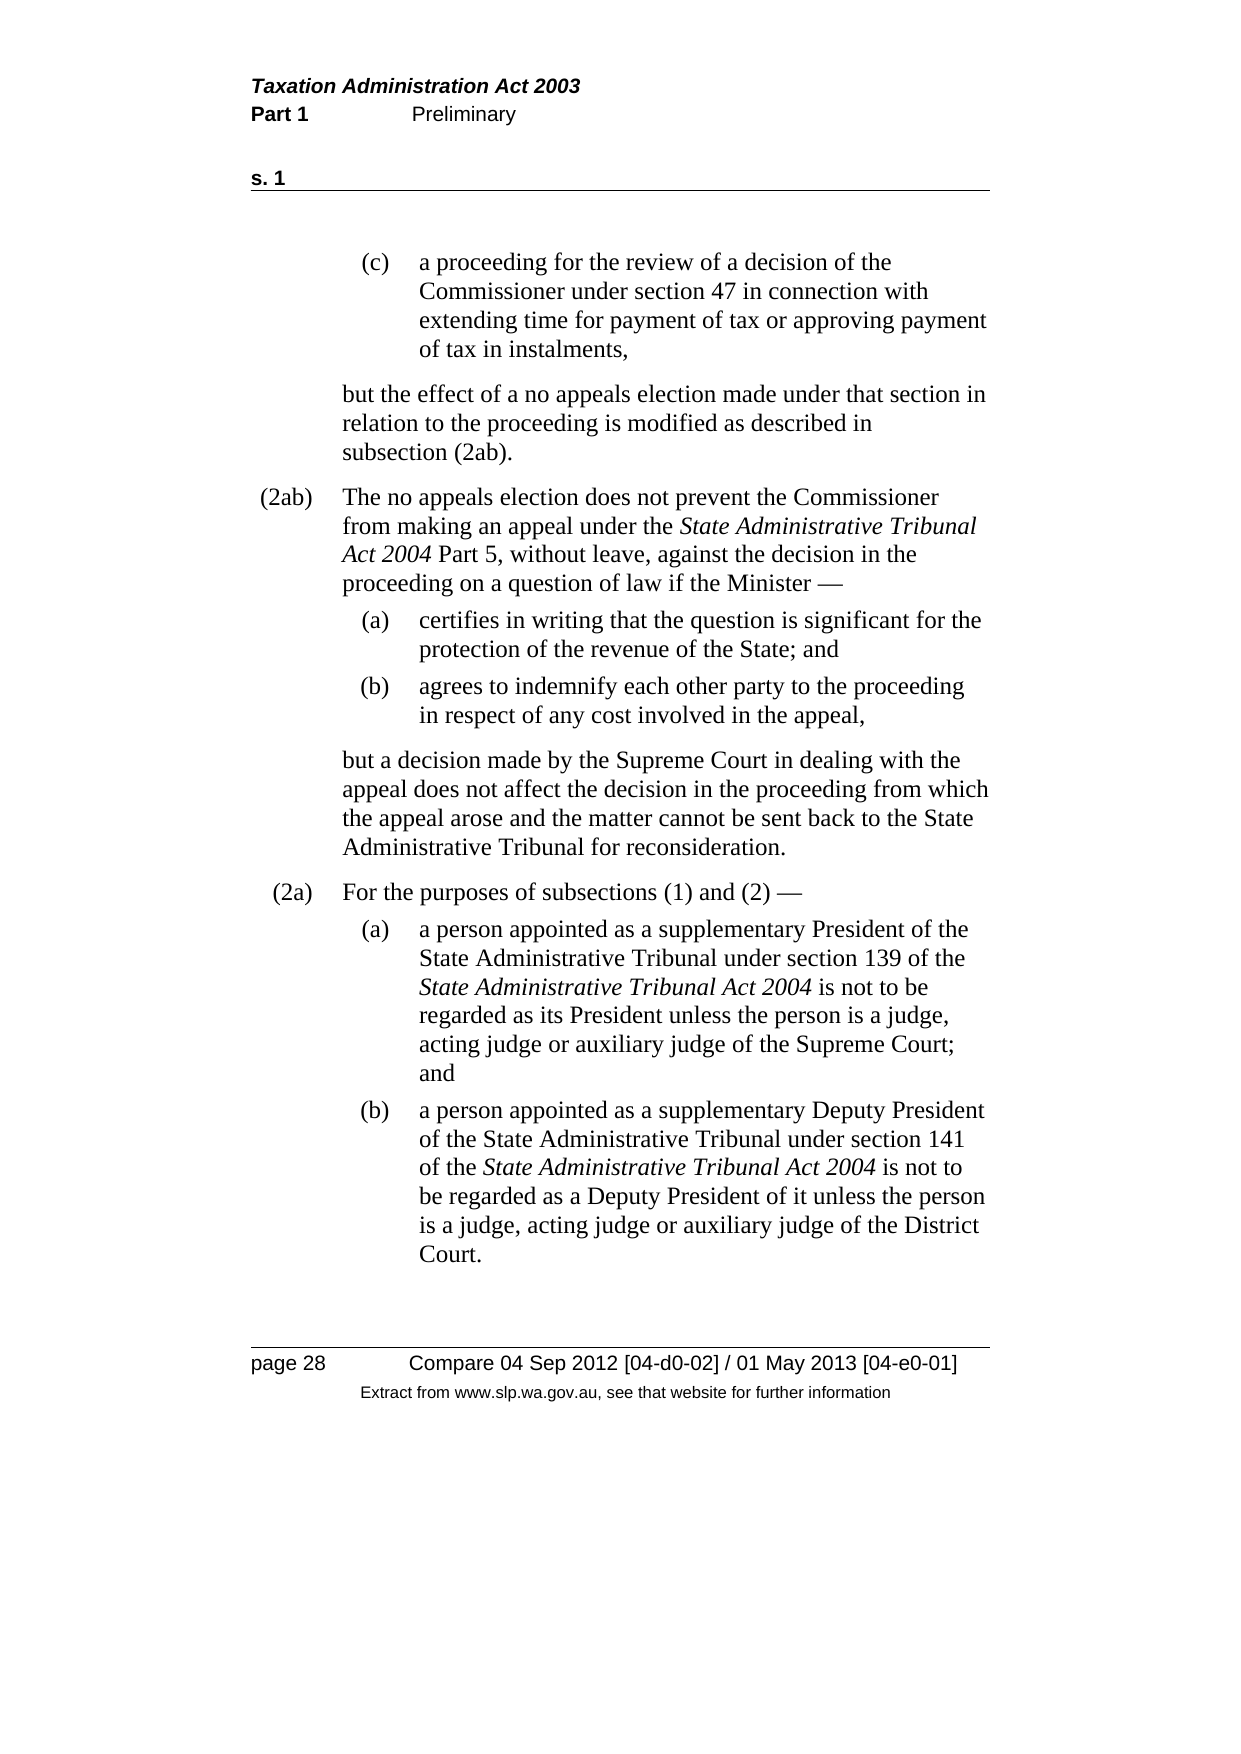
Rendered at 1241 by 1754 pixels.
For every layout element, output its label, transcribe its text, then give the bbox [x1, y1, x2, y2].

text (c) a proceeding for the review of a decision of the Commissioner under section 47 in connection with extending time for payment of tax or approving payment of tax in instalments, [251, 247, 990, 362]
text (b) agrees to indemnify each other party to the proceeding in respect of any cost involved in the appeal, [251, 671, 990, 729]
text but the effect of a no appeals election made under that section in relation to the proceeding is modified as described in subsection (2ab). [251, 379, 990, 465]
text (a) a person appointed as a supplementary President of the State Administrative Tribunal under section 139 of the State Administrative Tribunal Act 2004 is not to be regarded as its President unless the person is a judge, acting judge or auxiliary judge of the Supreme Court; and [251, 914, 990, 1087]
text but a decision made by the Supreme Court in dealing with the appeal does not affect the decision in the proceeding from which the appeal arose and the matter cannot be sent back to the State Administrative Tribunal for reconsideration. [251, 745, 990, 860]
text (b) a person appointed as a supplementary Deputy President of the State Administrative Tribunal under section 141 of the State Administrative Tribunal Act 2004 is not to be regarded as a Deputy President of it unless the person is a judge, acting judge or auxiliary judge of the District Court. [251, 1095, 990, 1267]
text (2a) For the purposes of subsections (1) and (2) — [251, 877, 990, 906]
text (a) certifies in writing that the question is significant for the protection of the revenue of the State; and [251, 605, 990, 663]
text (2ab) The no appeals election does not prevent the Commissioner from making an appeal under the State Administrative Tribunal Act 2004 Part 5, without leave, against the decision in the proceeding on a question of law if the Minister — [251, 482, 990, 597]
